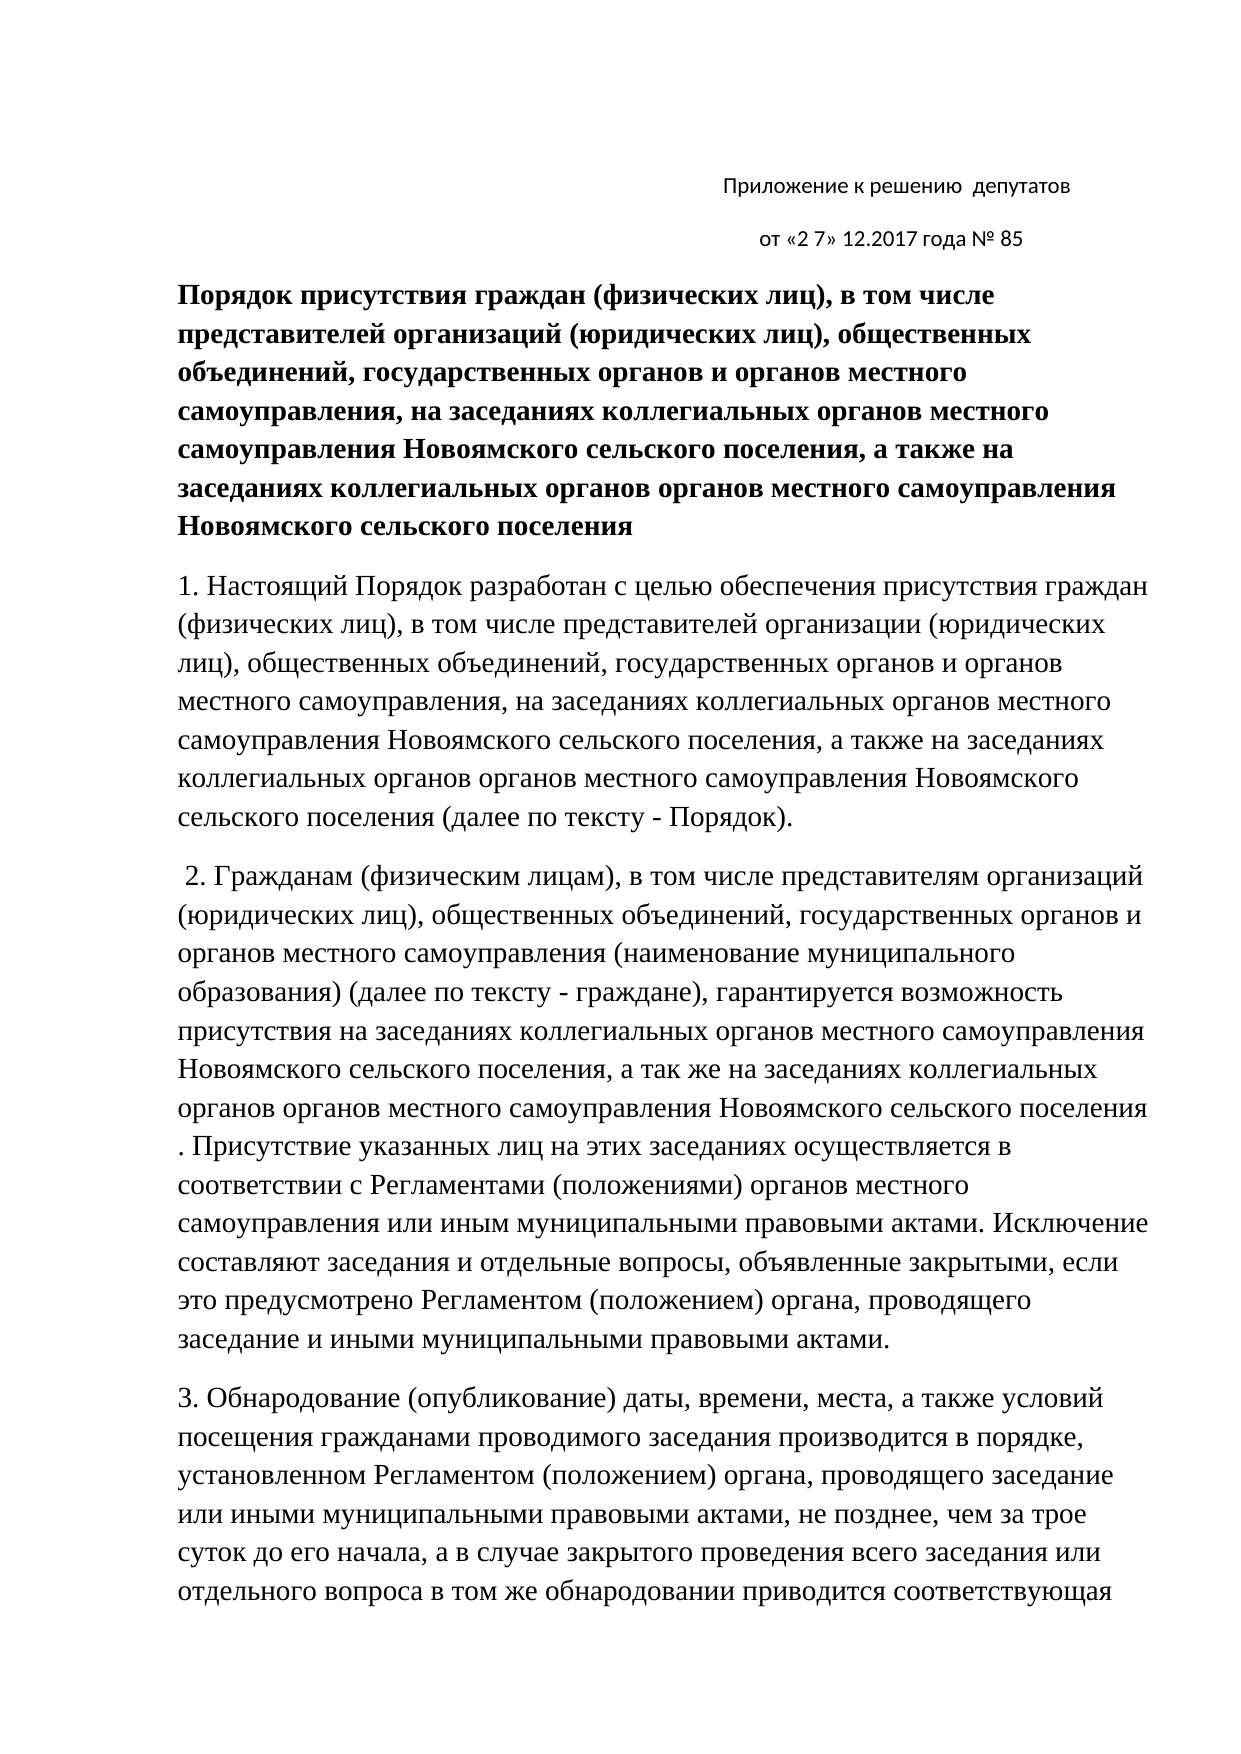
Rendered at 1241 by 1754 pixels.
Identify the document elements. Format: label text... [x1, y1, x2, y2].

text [177, 1380, 1152, 1607]
text 1. Настоящий Порядок разработан с целью обеспечения присутствия граждан (физических лиц), в том числе представителей организации (юридических лиц), общественных объединений, государственных органов и органов местного самоуправления, на заседаниях коллегиальных органов местного самоуправления Новоямского сельского поселения, а также на заседаниях коллегиальных органов органов местного самоуправления Новоямского сельского поселения (далее по тексту - Порядок). [177, 568, 1152, 833]
text Приложение к решению депутатов [177, 171, 1152, 199]
text 2. Гражданам (физическим лицам), в том числе представителям организаций (юридических лиц), общественных объединений, государственных органов и органов местного самоуправления (наименование муниципального образования) (далее по тексту - граждане), гарантируется возможность присутствия на заседаниях коллегиальных органов местного самоуправления Новоямского сельского поселения, а так же на заседаниях коллегиальных органов органов местного самоуправления Новоямского сельского поселения . Присутствие указанных лиц на этих заседаниях осуществляется в соответствии с Регламентами (положениями) органов местного самоуправления или иным муниципальными правовыми актами. Исключение составляют заседания и отдельные вопросы, объявленные закрытыми, если это предусмотрено Регламентом (положением) органа, проводящего заседание и иными муниципальными правовыми актами. [177, 858, 1152, 1354]
text от «2 7» 12.2017 года № 85 [177, 224, 1152, 252]
text Порядок присутствия граждан (физических лиц), в том числе представителей организаций (юридических лиц), общественных объединений, государственных органов и органов местного самоуправления, на заседаниях коллегиальных органов местного самоуправления Новоямского сельского поселения, а также на заседаниях коллегиальных органов органов местного самоуправления Новоямского сельского поселения [177, 277, 1152, 542]
